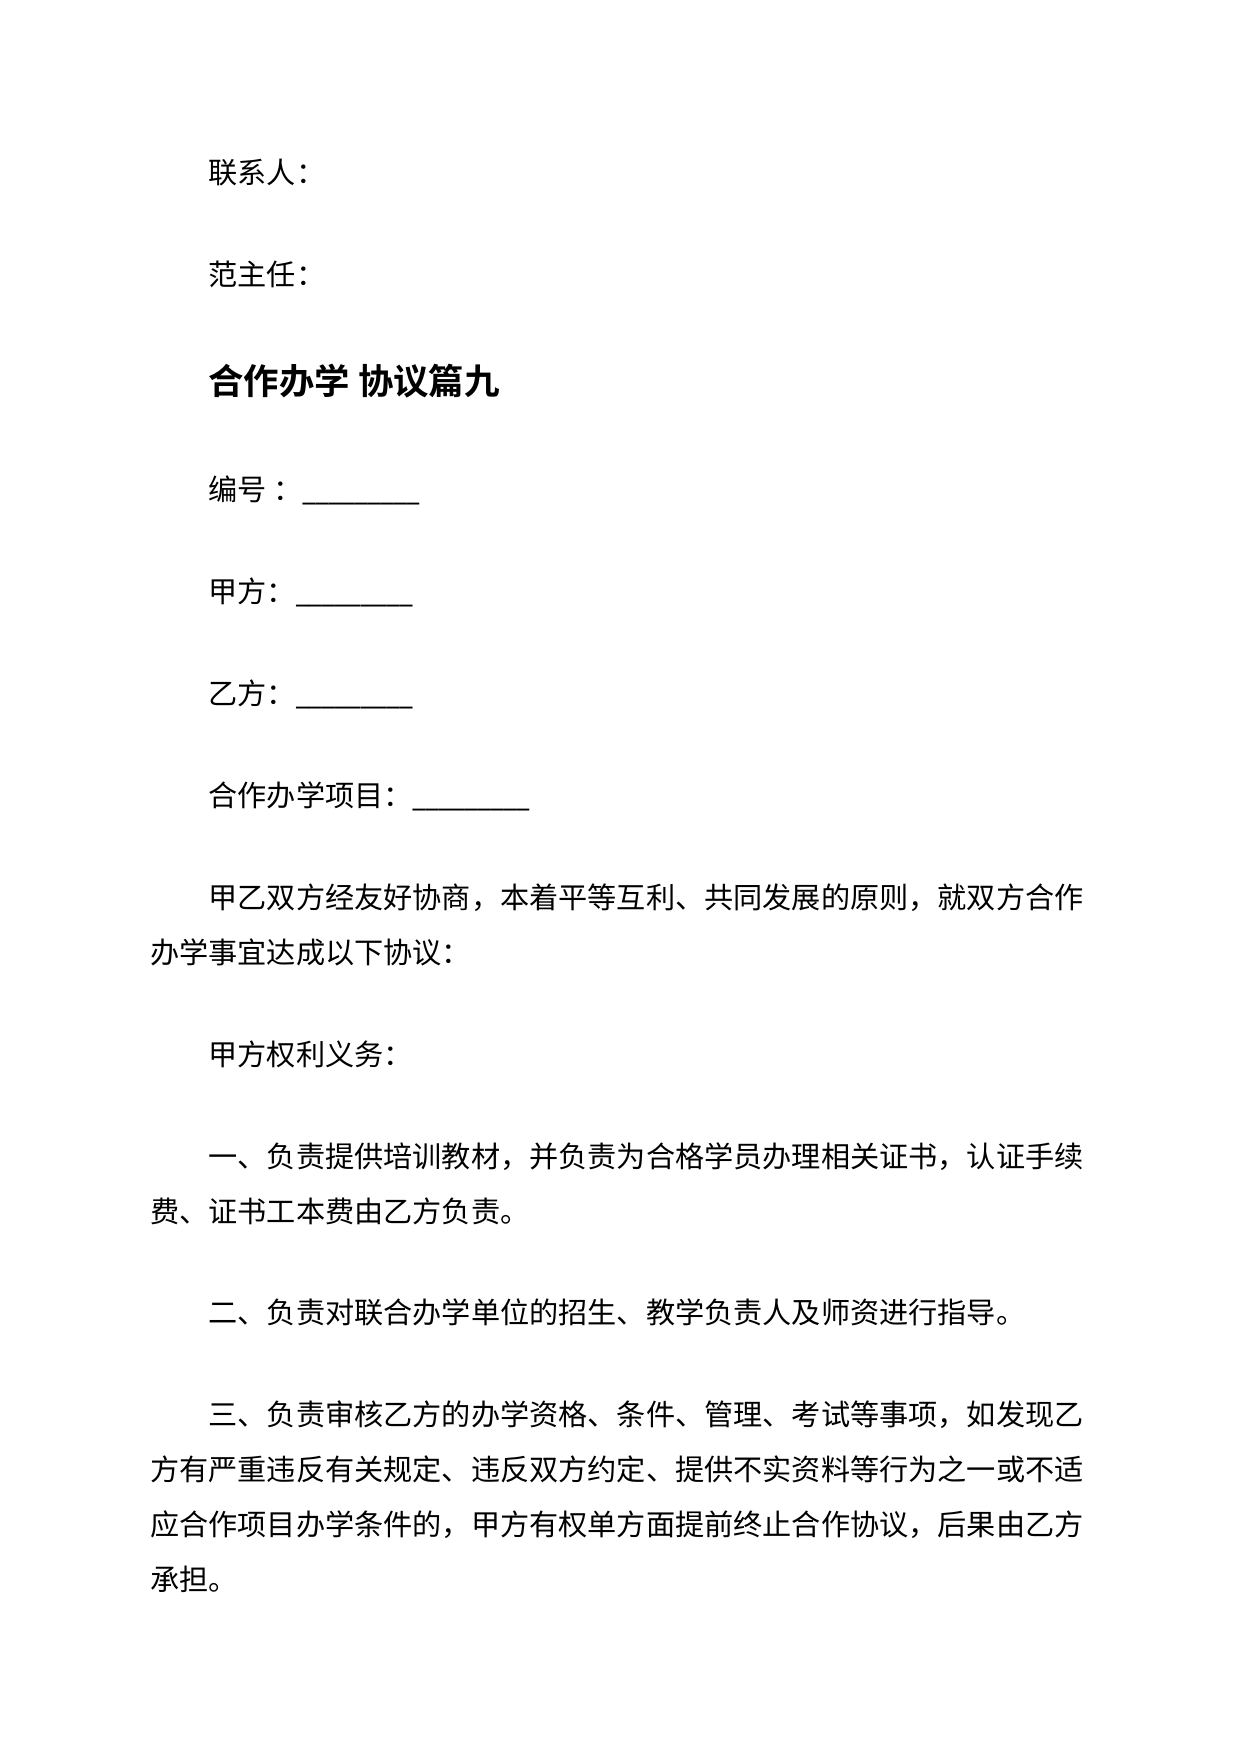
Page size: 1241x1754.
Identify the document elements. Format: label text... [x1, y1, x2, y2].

text 甲方权利义务： [150, 1032, 1090, 1074]
text 合作办学项目：_________ [150, 773, 1090, 815]
text 一、负责提供培训教材，并负责为合格学员办理相关证书，认证手续费、证书工本费由乙方负责。 [150, 1133, 1090, 1231]
text 合作办学 协议篇九 [150, 353, 1090, 405]
text 甲方：_________ [150, 569, 1090, 611]
text 范主任： [150, 252, 1090, 294]
text 甲乙双方经友好协商，本着平等互利、共同发展的原则，就双方合作办学事宜达成以下协议： [150, 875, 1090, 972]
text 二、负责对联合办学单位的招生、教学负责人及师资进行指导。 [150, 1290, 1090, 1332]
text 三、负责审核乙方的办学资格、条件、管理、考试等事项，如发现乙方有严重违反有关规定、违反双方约定、提供不实资料等行为之一或不适应合作项目办学条件的，甲方有权单方面提前终止合作协议，后果由乙方承担。 [150, 1392, 1090, 1599]
text 编号 ：_________ [150, 467, 1090, 509]
text 乙方：_________ [150, 671, 1090, 713]
text 联系人： [150, 150, 1090, 192]
